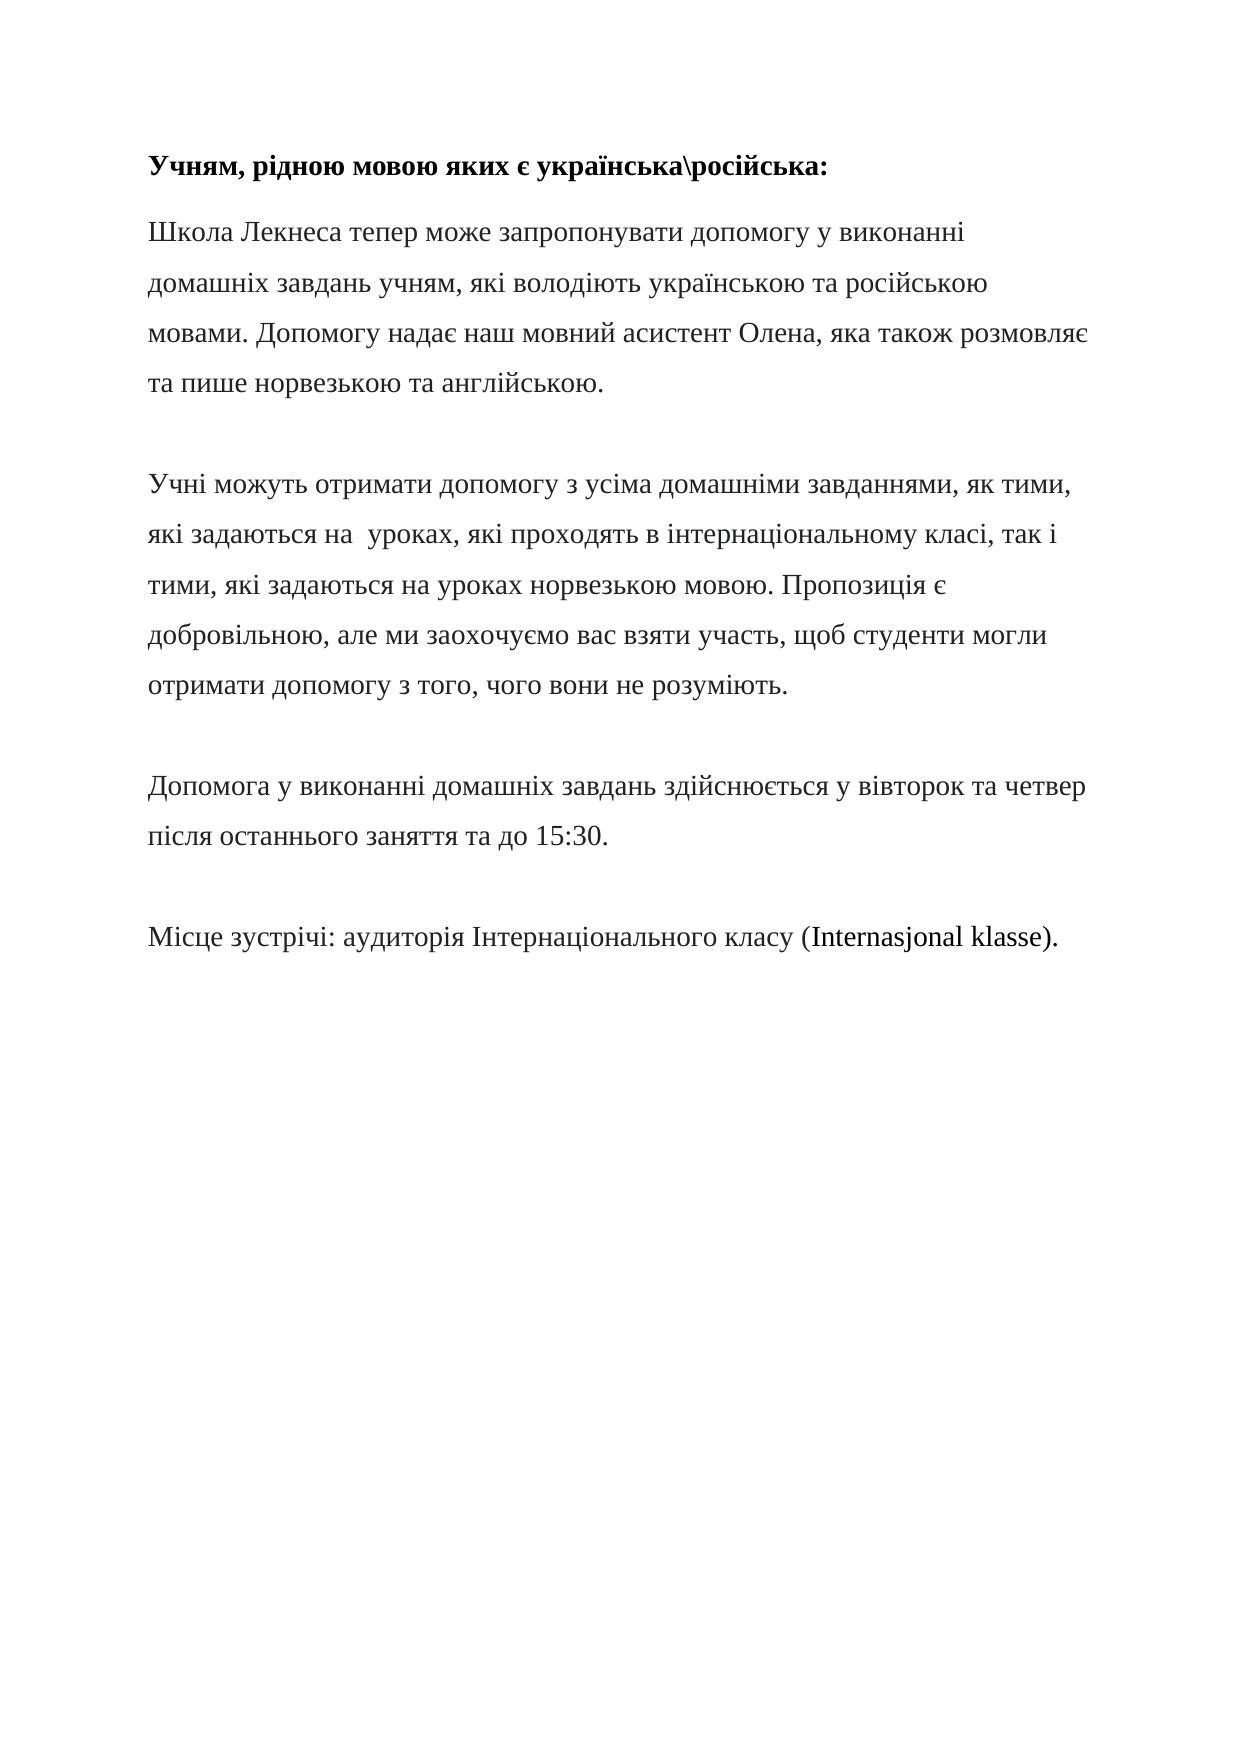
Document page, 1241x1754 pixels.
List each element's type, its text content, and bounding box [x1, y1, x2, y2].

text Учням, рідною мовою яких є українська\російська: [148, 148, 1093, 181]
text Допомога у виконанні домашніх завдань здійснюється у вівторок та четвер після останнього заняття та до 15:30. [148, 768, 1093, 852]
text Місце зустрічі: аудиторія Інтернаціонального класу (Internasjonal klasse). [148, 919, 1093, 952]
text Школа Лекнеса тепер може запропонувати допомогу у виконанні домашніх завдань учням, які володіють українською та російською мовами. Допомогу надає наш мовний асистент Олена, яка також розмовляє та пише норвезькою та англійською. [148, 214, 1093, 399]
text Учні можуть отримати допомогу з усіма домашніми завданнями, як тими, які задаються на уроках, які проходять в інтернаціональному класі, так і тими, які задаються на уроках норвезькою мовою. Пропозиція є добровільною, але ми заохочуємо вас взяти участь, щоб студенти могли отримати допомогу з того, чого вони не розуміють. [148, 466, 1093, 701]
